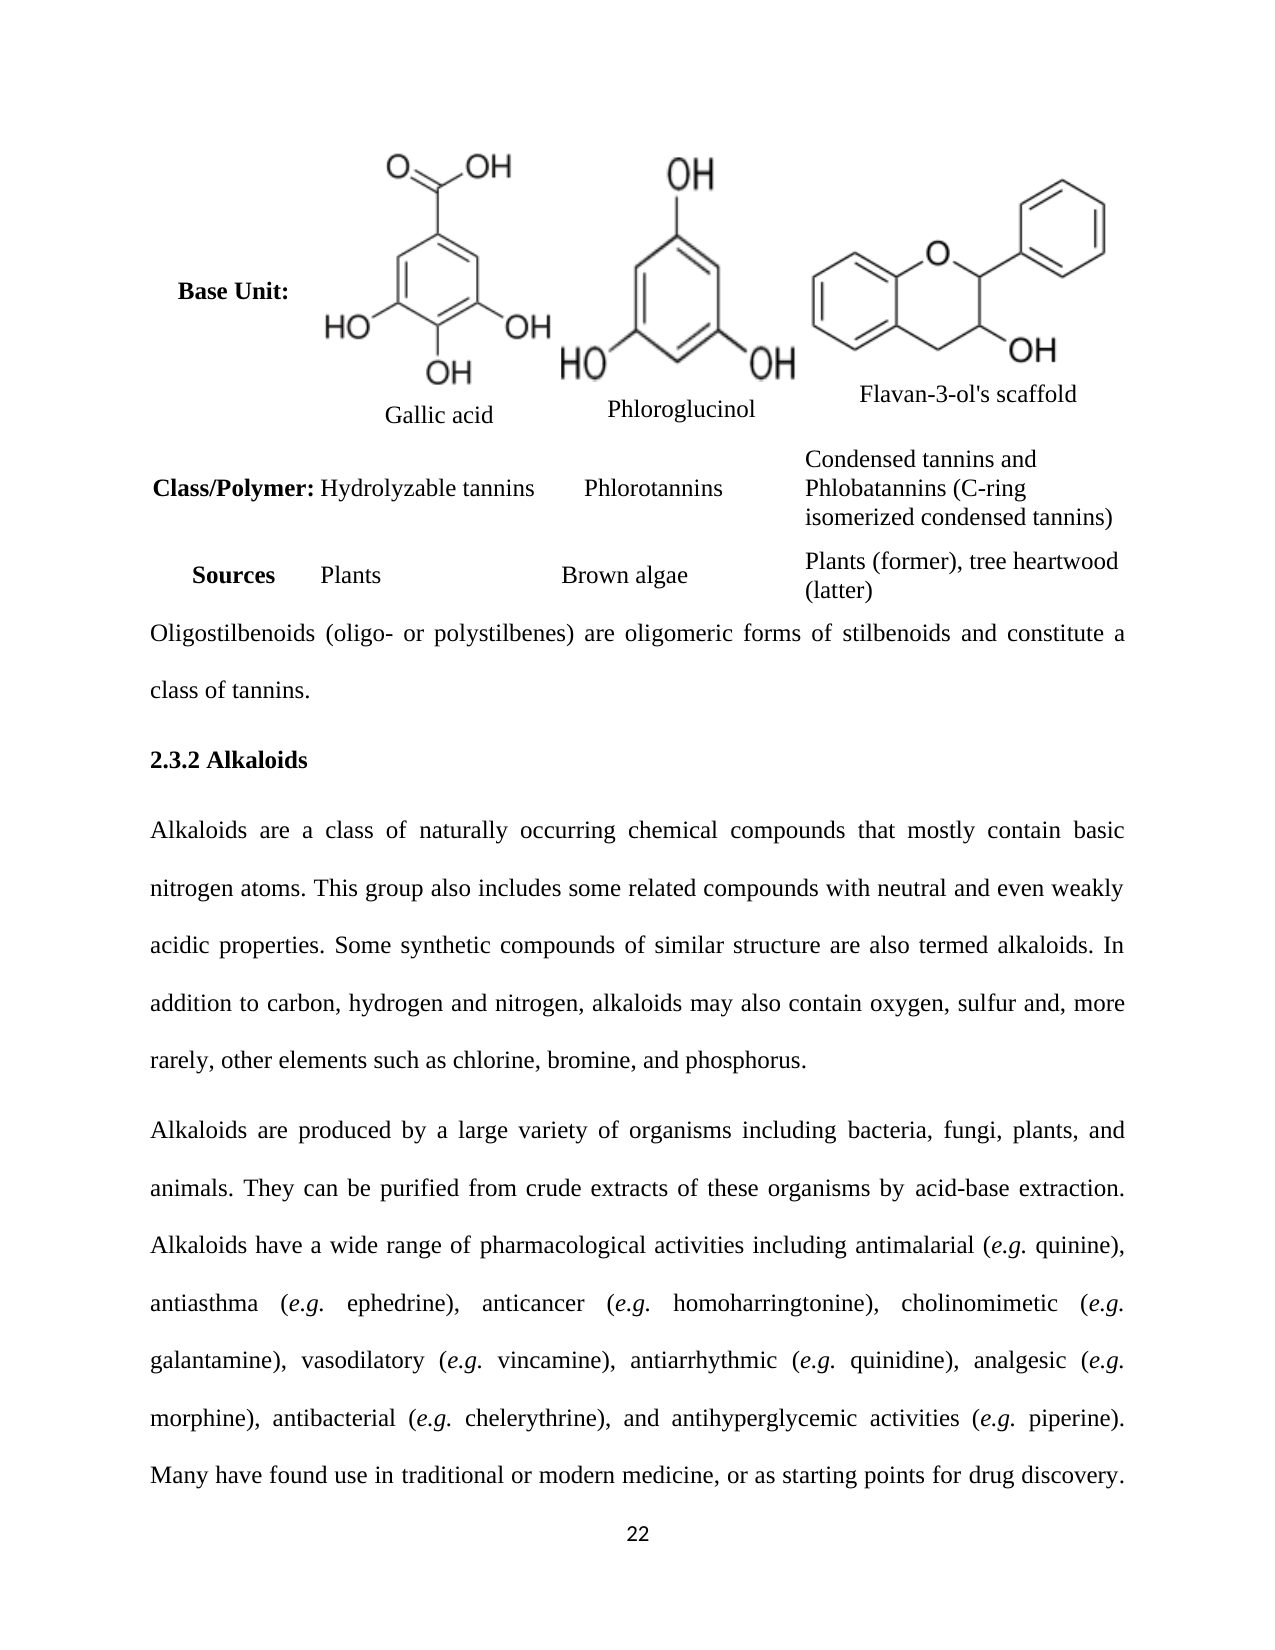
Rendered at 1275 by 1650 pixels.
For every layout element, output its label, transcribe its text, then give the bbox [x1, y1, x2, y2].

table_header Gallic acid [319, 150, 559, 443]
picture [320, 151, 555, 388]
table_header Flavan-3-ol's scaffold [803, 150, 1133, 443]
table_cell Plants (former), tree heartwood (latter) [803, 545, 1133, 618]
table_cell Sources [149, 545, 319, 618]
table_cell Brown algae [559, 545, 803, 618]
table_cell Class/Polymer: [149, 443, 319, 545]
table_header Phloroglucinol [559, 150, 803, 443]
text Alkaloids are a class of naturally occurring chemical compounds that mostly contain basic nitrogen atoms. This group also includes some related compounds with neutral and even weakly acidic properties. Some synthetic compounds of similar structure are also termed alkaloids. In addition to carbon, hydrogen and nitrogen, alkaloids may also contain oxygen, sulfur and, more rarely, other elements such as chlorine, bromine, and phosphorus. [150, 815, 1125, 1074]
text 2.3.2 Alkaloids [150, 745, 1125, 774]
table_header Base Unit: [149, 150, 319, 443]
table_cell Hydrolyzable tannins [319, 443, 559, 545]
picture [804, 172, 1118, 367]
picture [561, 157, 796, 382]
table_cell Plants [319, 545, 559, 618]
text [150, 1115, 1125, 1489]
table_cell Phlorotannins [559, 443, 803, 545]
table_cell Condensed tannins and Phlobatannins (C-ring isomerized condensed tannins) [803, 443, 1133, 545]
text Oligostilbenoids (oligo- or polystilbenes) are oligomeric forms of stilbenoids and constitute a class of tannins. [150, 618, 1125, 704]
